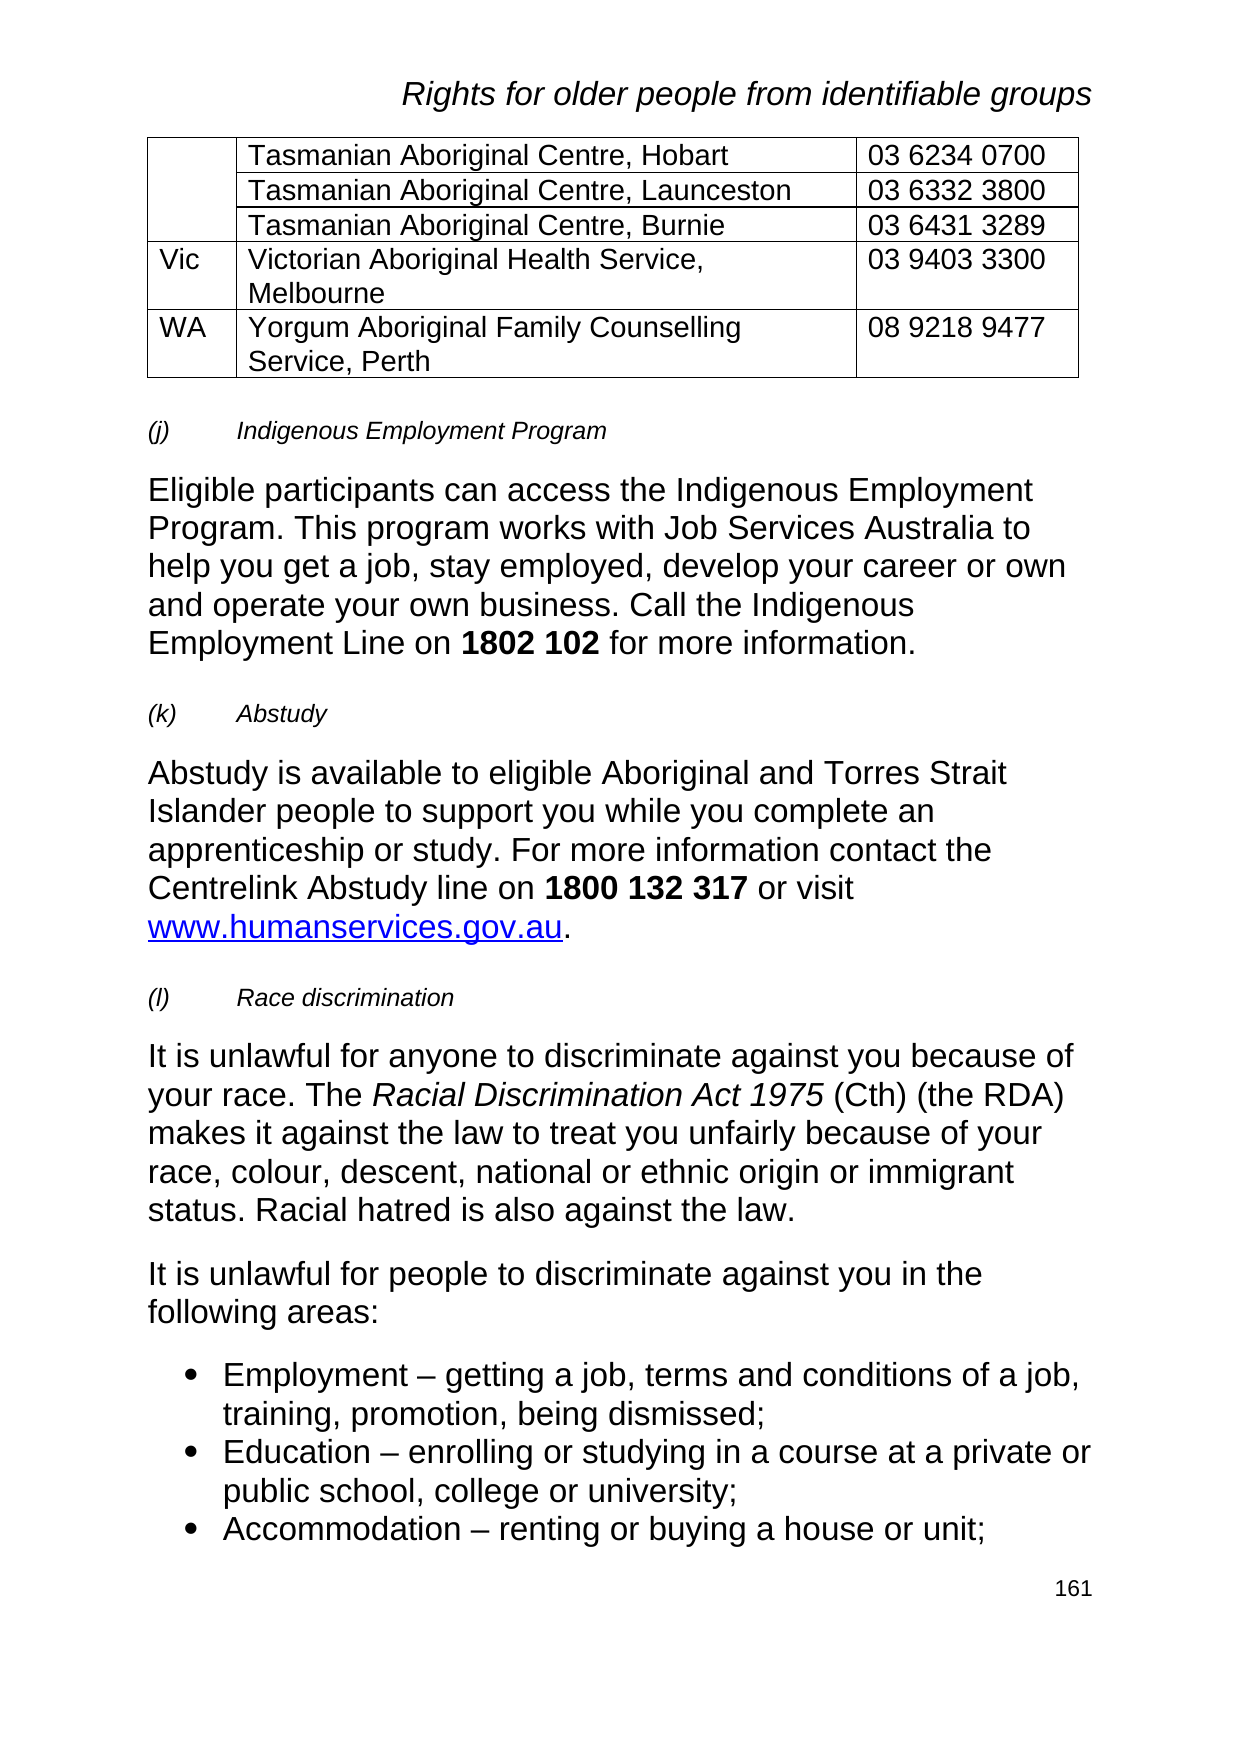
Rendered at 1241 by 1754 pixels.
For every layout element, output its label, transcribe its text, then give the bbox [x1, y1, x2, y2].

text Abstudy is available to eligible Aboriginal and Torres Strait Islander people to support you while you complete an apprenticeship or study. For more information contact the Centrelink Abstudy line on 1800 132 317 or visit www.humanservices.gov.au. [148, 753, 1092, 945]
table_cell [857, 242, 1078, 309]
list Accommodation – renting or buying a house or unit; [185, 1509, 1092, 1548]
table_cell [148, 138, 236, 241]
text It is unlawful for people to discriminate against you in the following areas: [148, 1254, 1092, 1331]
text Eligible participants can access the Indigenous Employment Program. This program works with Job Services Australia to help you get a job, stay employed, develop your career or own and operate your own business. Call the Indigenous Employment Line on 1802 102 for more information. [148, 469, 1092, 662]
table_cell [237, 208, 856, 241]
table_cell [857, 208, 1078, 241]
subtitle Indigenous Employment Program [148, 416, 1092, 444]
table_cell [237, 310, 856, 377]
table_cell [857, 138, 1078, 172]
subtitle Race discrimination [148, 983, 1092, 1011]
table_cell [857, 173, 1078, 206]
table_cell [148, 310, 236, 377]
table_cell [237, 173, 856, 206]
list Education – enrolling or studying in a course at a private or public school, college or university; [185, 1432, 1092, 1509]
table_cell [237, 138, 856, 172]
text It is unlawful for anyone to discriminate against you because of your race. The Racial Discrimination Act 1975 (Cth) (the RDA) makes it against the law to treat you unfairly because of your race, colour, descent, national or ethnic origin or immigrant status. Racial hatred is also against the law. [148, 1036, 1092, 1229]
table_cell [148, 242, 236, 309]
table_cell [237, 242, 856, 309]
subtitle Abstudy [148, 699, 1092, 728]
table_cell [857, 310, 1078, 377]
list Employment – getting a job, terms and conditions of a job, training, promotion, being dismissed; [185, 1356, 1092, 1432]
